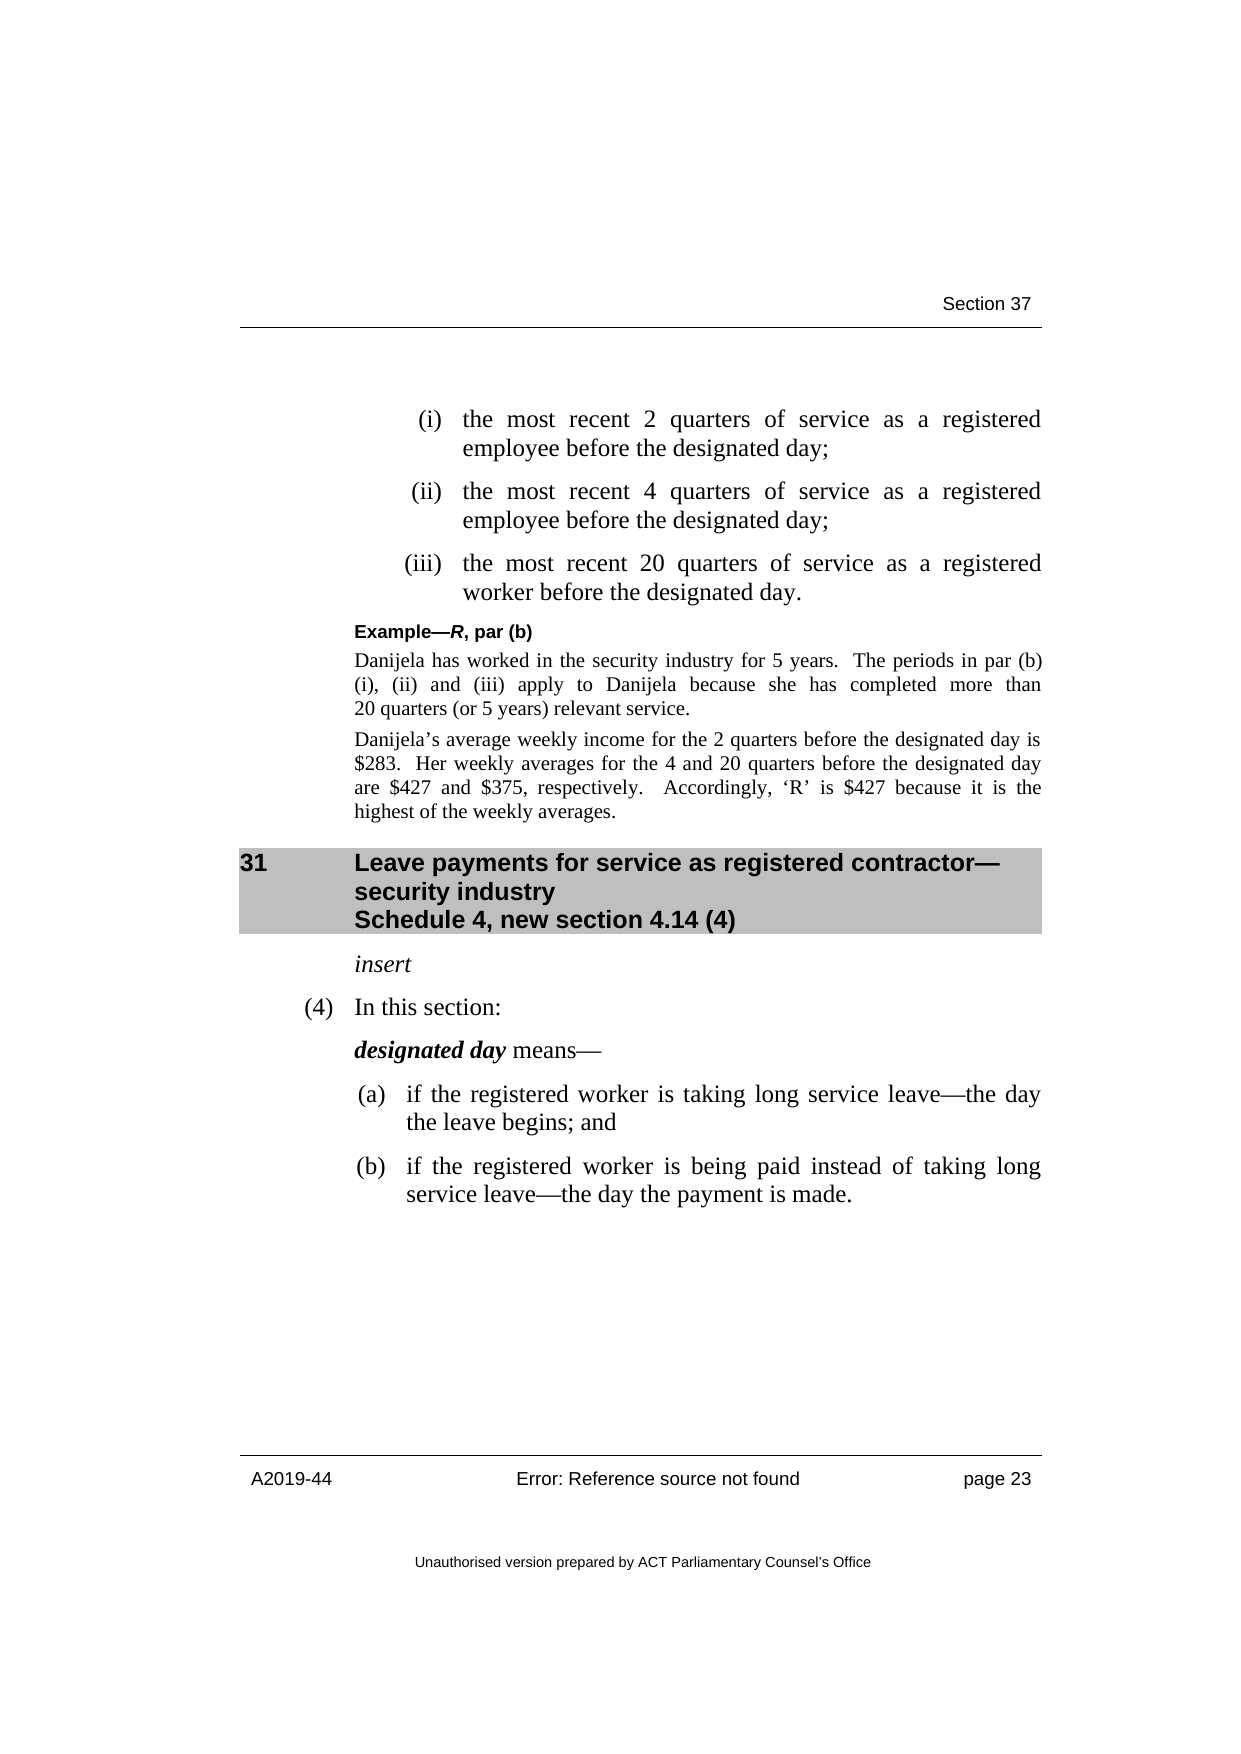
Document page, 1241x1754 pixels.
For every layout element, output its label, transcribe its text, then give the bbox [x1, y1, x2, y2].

text insert [354, 949, 1042, 977]
text Danijela’s average weekly income for the 2 quarters before the designated day is $283. Her weekly averages for the 4 and 20 quarters before the designated day are $427 and $375, respectively. Accordingly, ‘R’ is $427 because it is the highest of the weekly averages. [354, 727, 1042, 823]
text 31 Leave payments for service as registered contractor—security industry Schedule 4, new section 4.14 (4) [239, 848, 1042, 934]
text designated day means— [354, 1035, 1042, 1064]
text Danijela has worked in the security industry for 5 years. The periods in par (b) (i), (ii) and (iii) apply to Danijela because she has completed more than 20 quarters (or 5 years) relevant service. [354, 648, 1042, 720]
text (a) if the registered worker is taking long service leave—the day the leave begins; and [239, 1079, 1042, 1136]
text (b) if the registered worker is being paid instead of taking long service leave—the day the payment is made. [239, 1151, 1042, 1208]
text (i) the most recent 2 quarters of service as a registered employee before the designated day; [239, 404, 1042, 462]
text (4) In this section: [239, 992, 1042, 1021]
text Example—R, par (b) [354, 620, 1042, 642]
text (ii) the most recent 4 quarters of service as a registered employee before the designated day; [239, 476, 1042, 534]
text (iii) the most recent 20 quarters of service as a registered worker before the designated day. [239, 548, 1042, 606]
